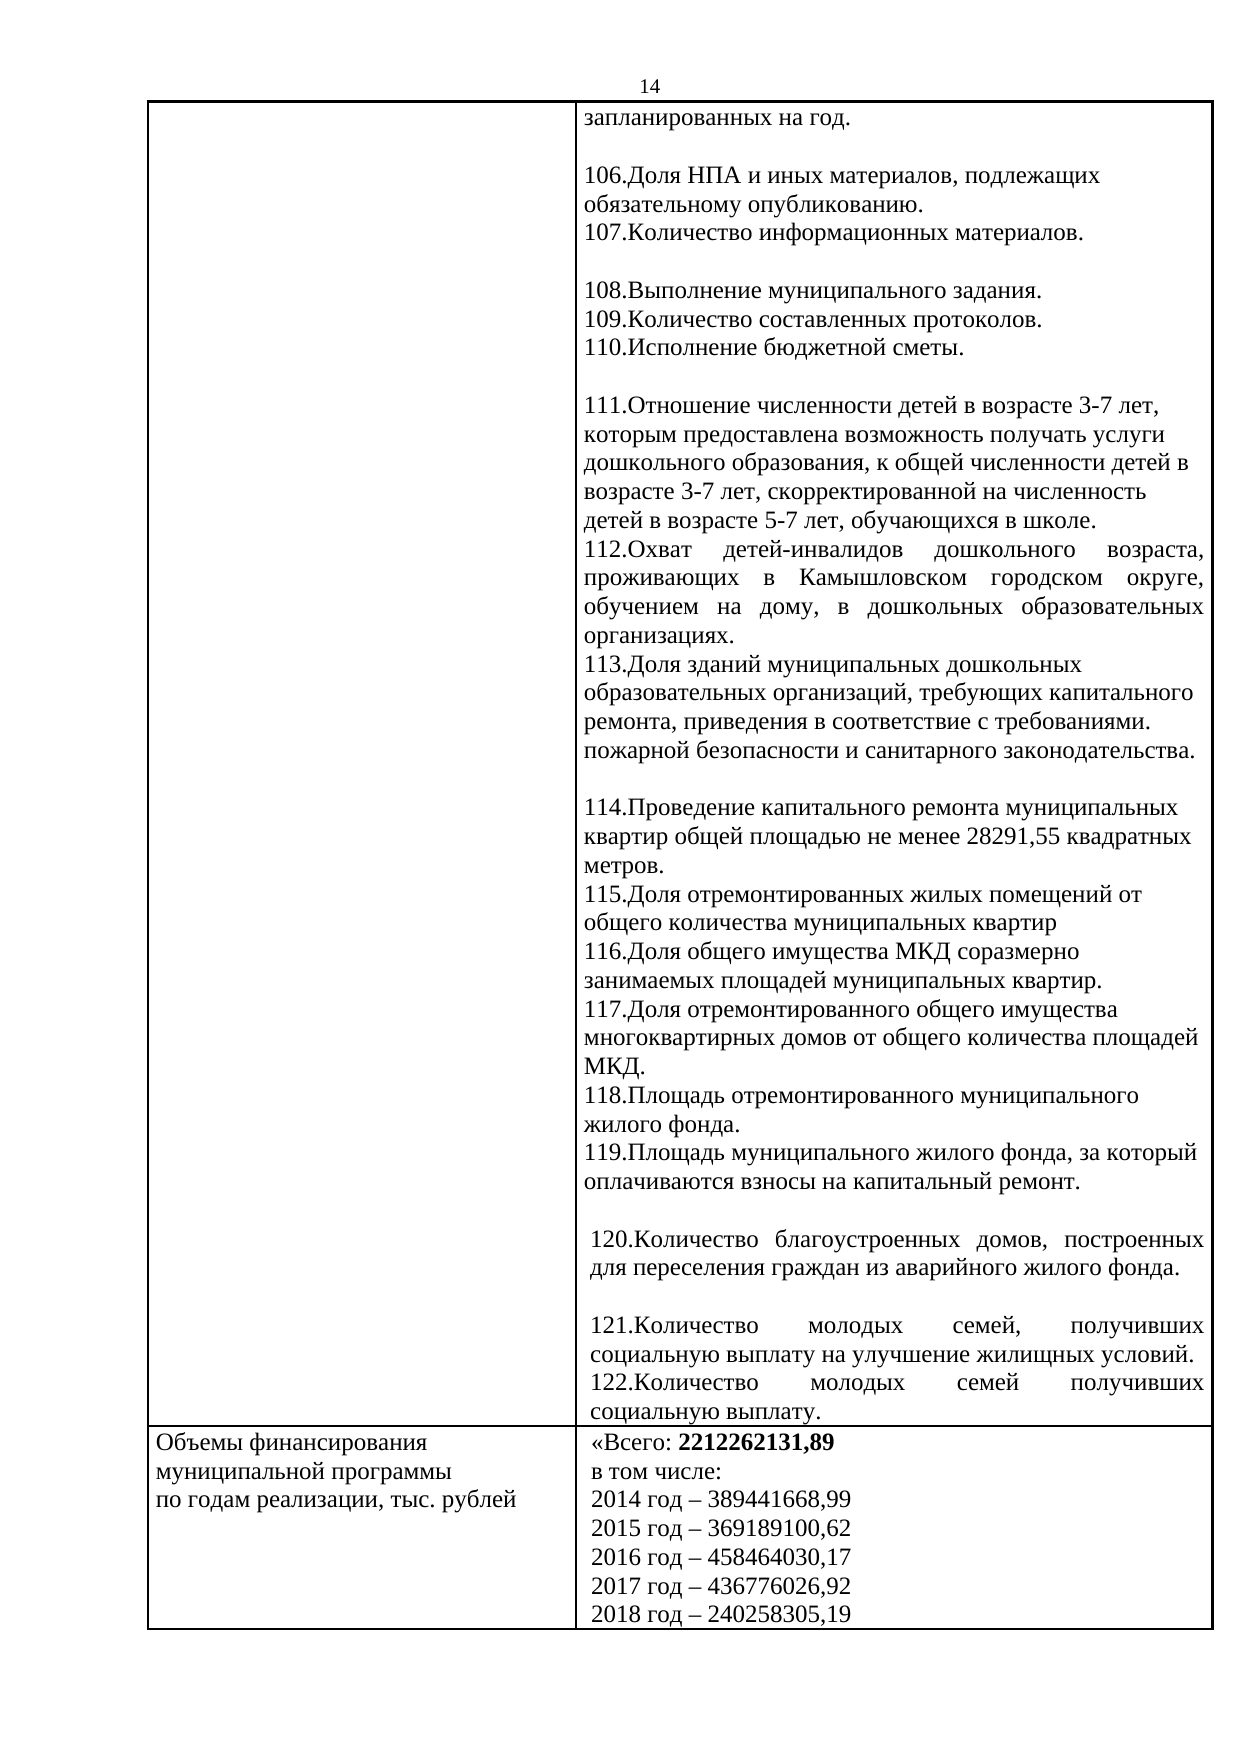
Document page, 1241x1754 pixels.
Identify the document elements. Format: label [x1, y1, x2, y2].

table_cell [577, 103, 1211, 1425]
table_cell [577, 1427, 1211, 1628]
table_cell [149, 103, 575, 1425]
table_cell [149, 1427, 575, 1628]
